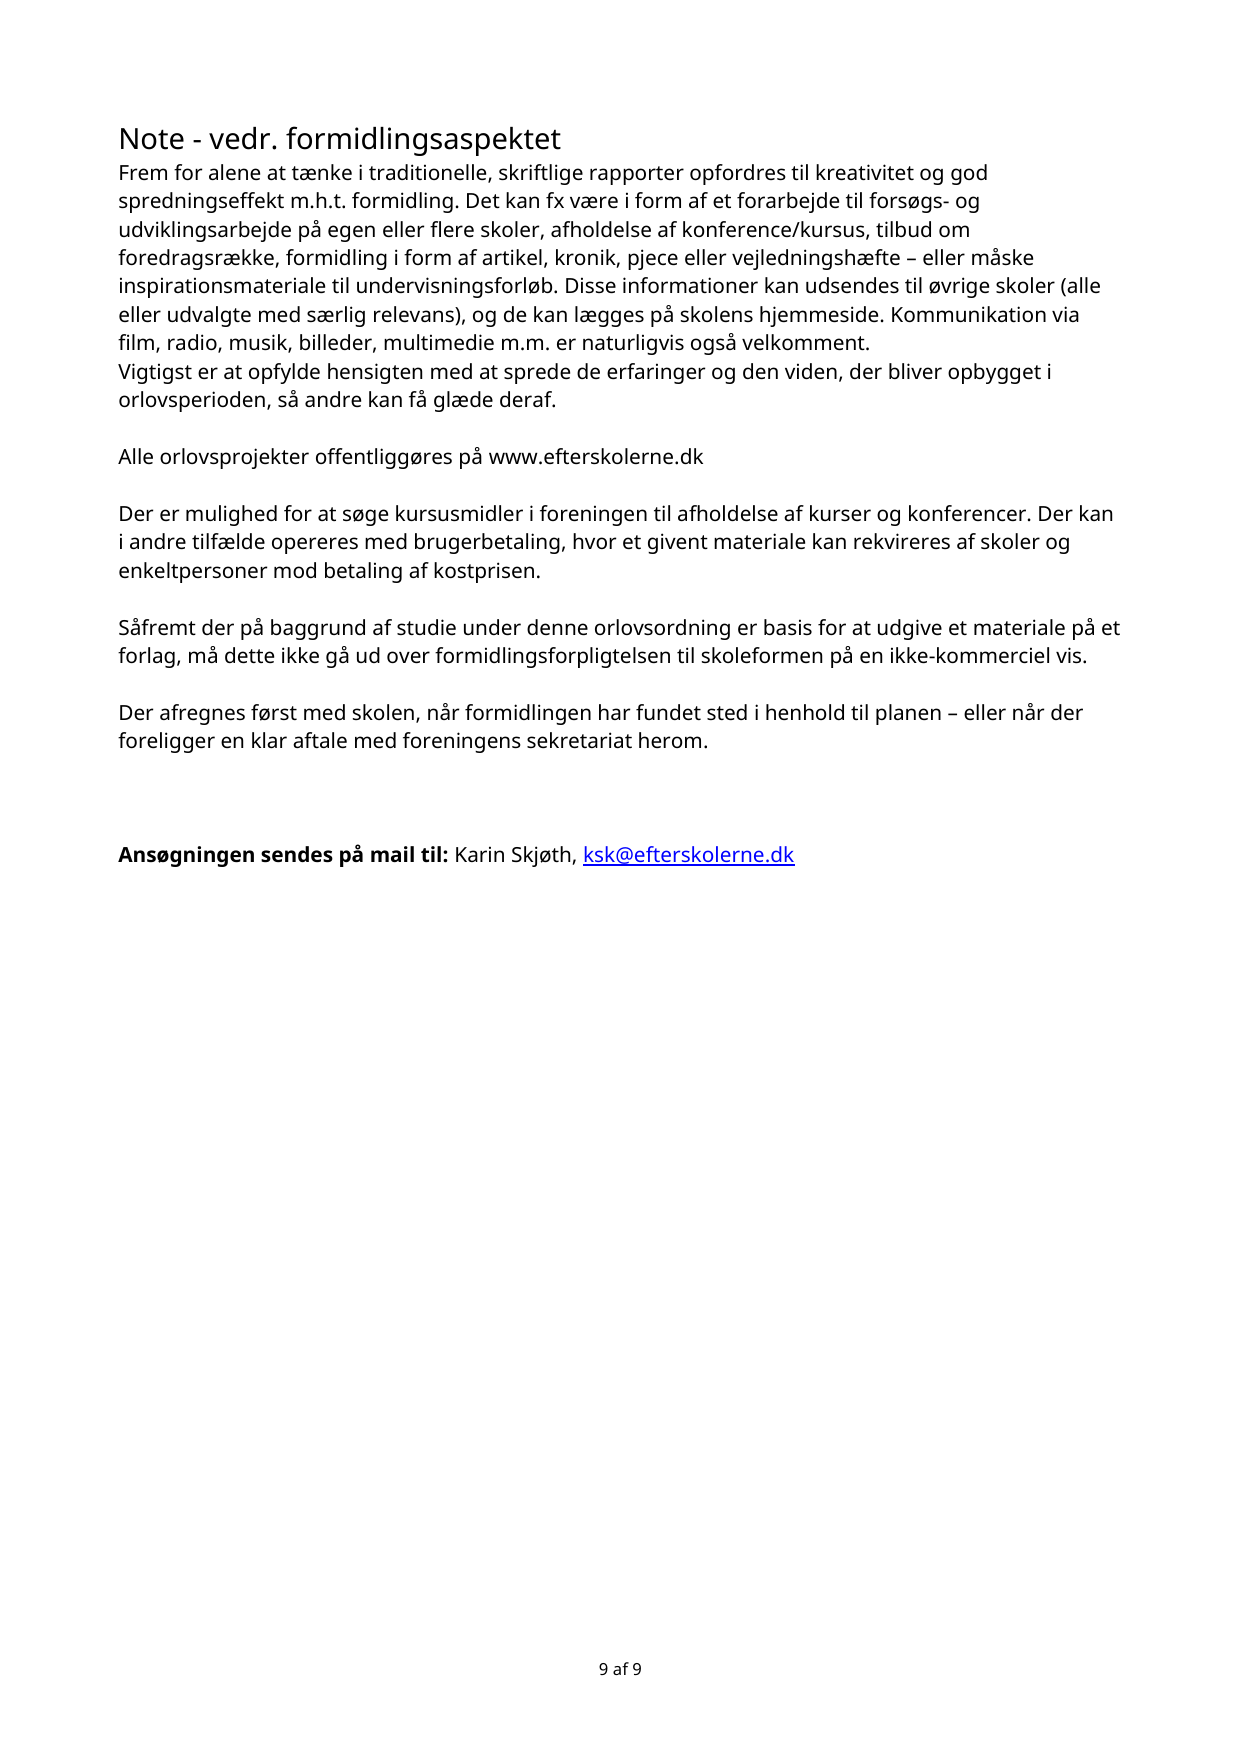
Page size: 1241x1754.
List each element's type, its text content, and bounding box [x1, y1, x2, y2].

text Såfremt der på baggrund af studie under denne orlovsordning er basis for at udgive et materiale på et forlag, må dette ikke gå ud over formidlingsforpligtelsen til skoleformen på en ikke-kommerciel vis. [118, 613, 1122, 670]
text Frem for alene at tænke i traditionelle, skriftlige rapporter opfordres til kreativitet og god spredningseffekt m.h.t. formidling. Det kan fx være i form af et forarbejde til forsøgs- og udviklingsarbejde på egen eller flere skoler, afholdelse af konference/kursus, tilbud om foredragsrække, formidling i form af artikel, kronik, pjece eller vejledningshæfte – eller måske inspirationsmateriale til undervisningsforløb. Disse informationer kan udsendes til øvrige skoler (alle eller udvalgte med særlig relevans), og de kan lægges på skolens hjemmeside. Kommunikation via film, radio, musik, billeder, multimedie m.m. er naturligvis også velkomment. [118, 158, 1122, 357]
text Der er mulighed for at søge kursusmidler i foreningen til afholdelse af kurser og konferencer. Der kan i andre tilfælde opereres med brugerbetaling, hvor et givent materiale kan rekvireres af skoler og enkeltpersoner mod betaling af kostprisen. [118, 499, 1122, 584]
text Vigtigst er at opfylde hensigten med at sprede de erfaringer og den viden, der bliver opbygget i orlovsperioden, så andre kan få glæde deraf. [118, 357, 1122, 414]
text Ansøgningen sendes på mail til: Karin Skjøth, ksk@efterskolerne.dk [118, 840, 1122, 869]
text Alle orlovsprojekter offentliggøres på www.efterskolerne.dk [118, 442, 1122, 471]
text Note - vedr. formidlingsaspektet [118, 118, 1122, 158]
text Der afregnes først med skolen, når formidlingen har fundet sted i henhold til planen – eller når der foreligger en klar aftale med foreningens sekretariat herom. [118, 698, 1122, 755]
